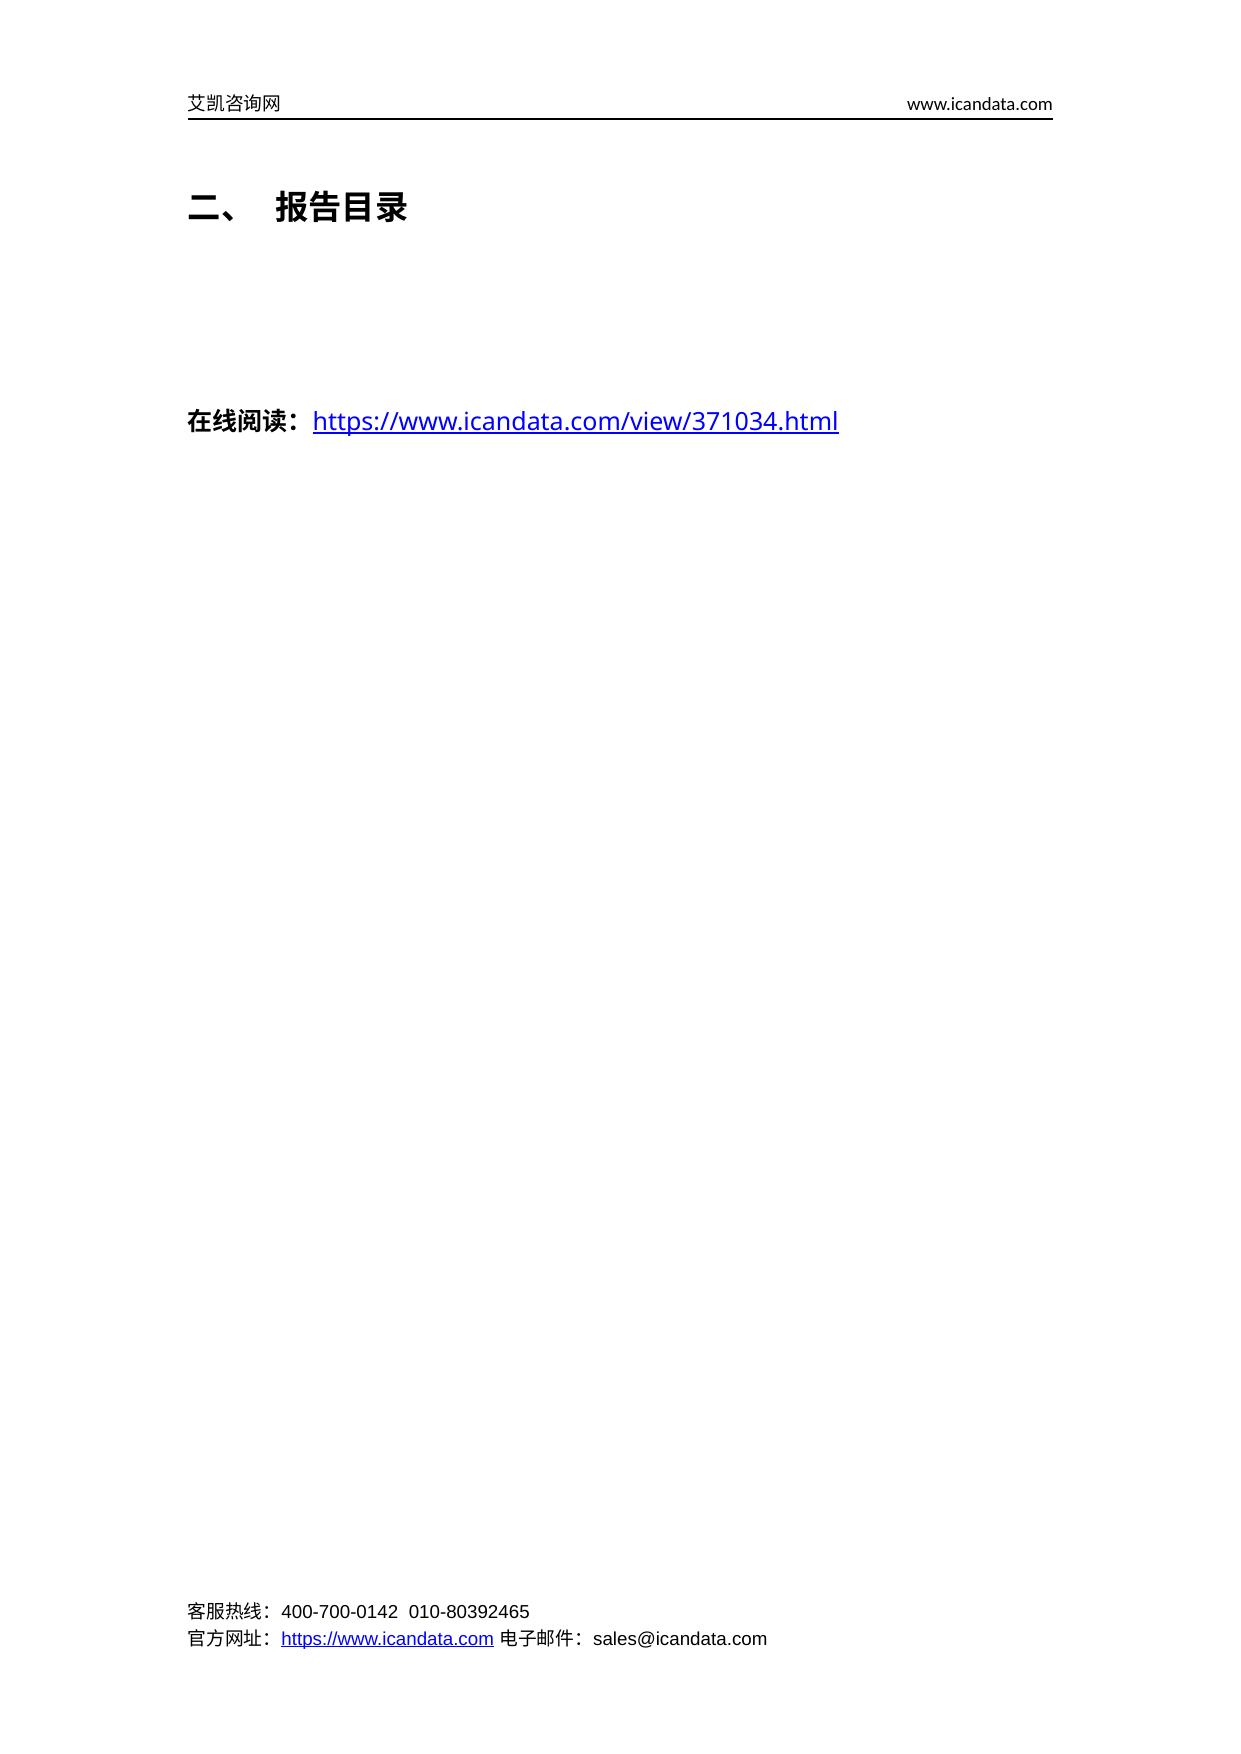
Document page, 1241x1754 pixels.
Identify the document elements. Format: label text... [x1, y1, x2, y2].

subtitle 报告目录 [187, 172, 1053, 237]
text 在线阅读：https://www.icandata.com/view/371034.html [187, 387, 1053, 452]
